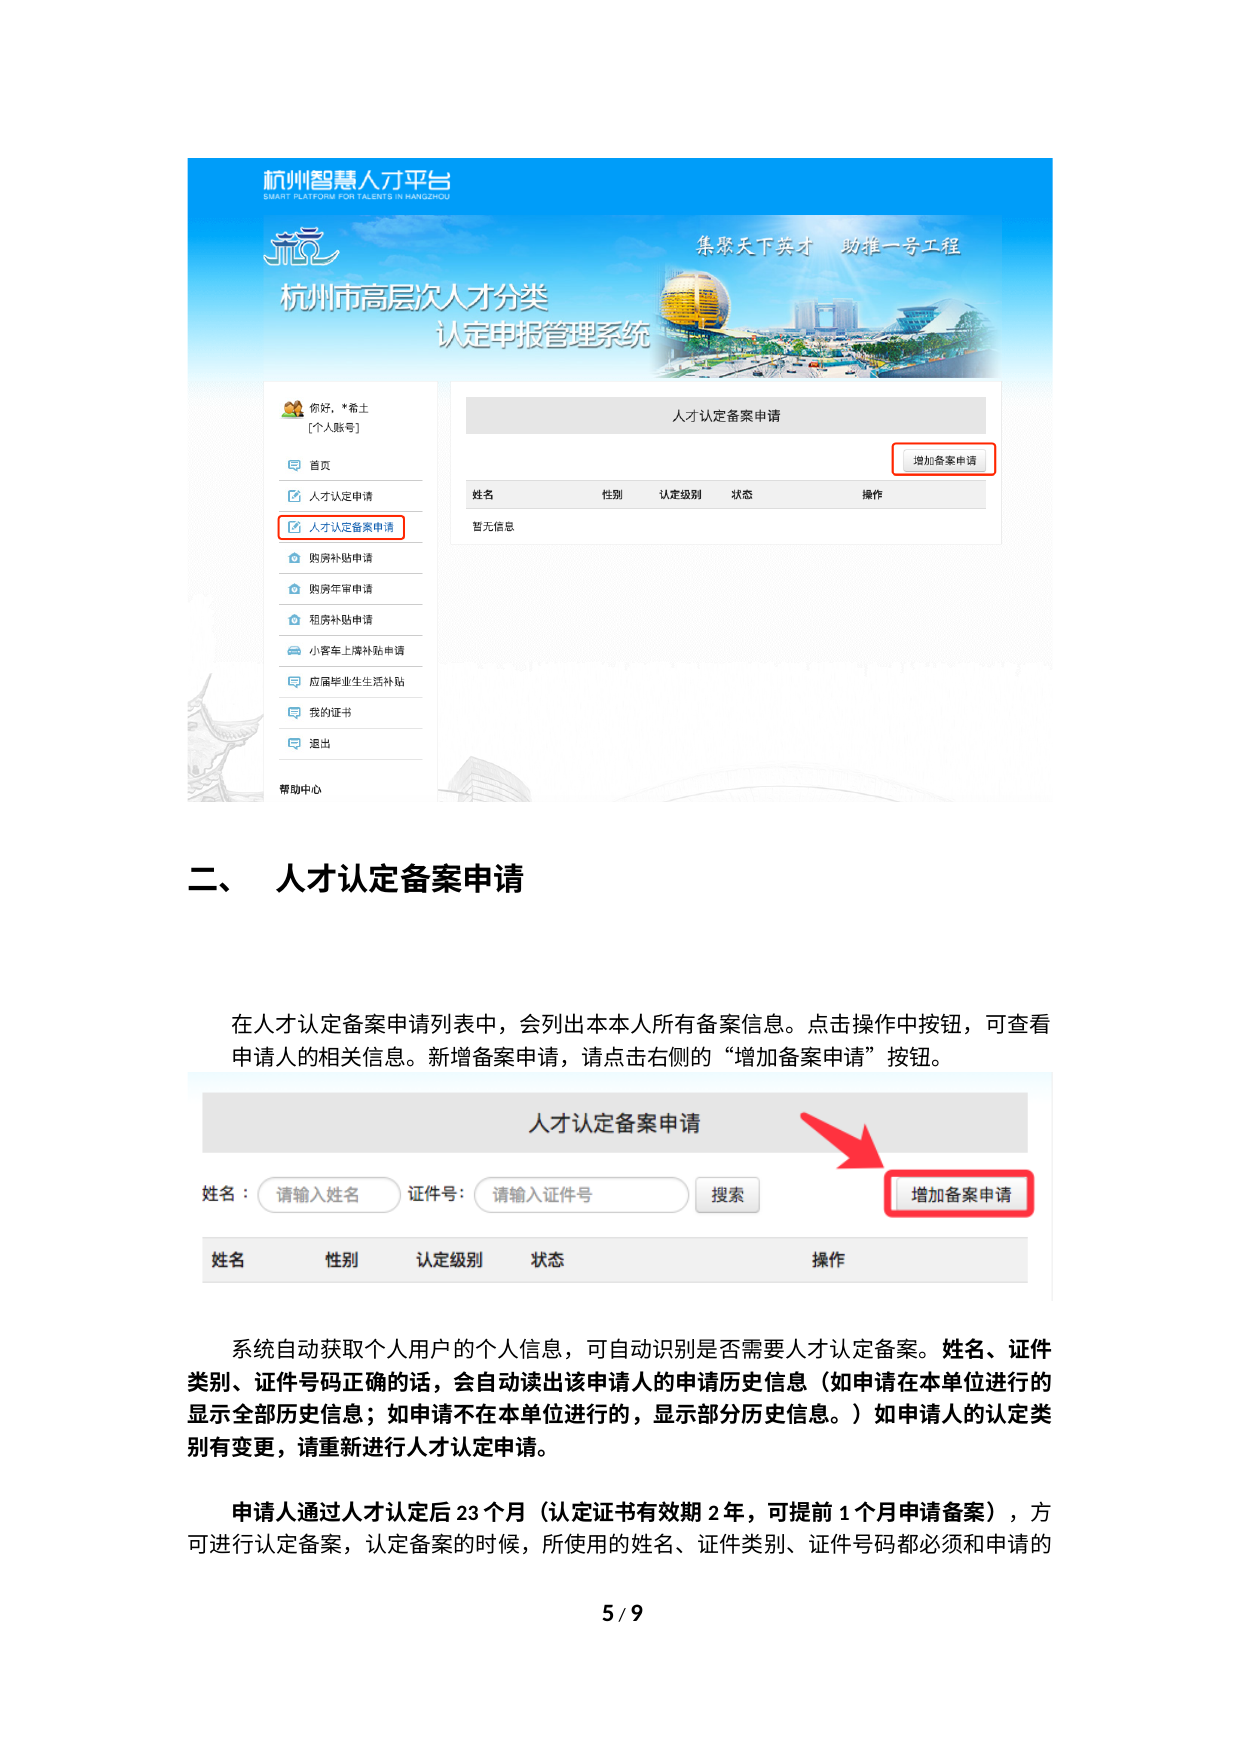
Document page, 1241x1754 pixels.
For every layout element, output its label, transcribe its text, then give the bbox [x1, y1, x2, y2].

text 系统自动获取个人用户的个人信息，可自动识别是否需要人才认定备案。姓名、证件类别、证件号码正确的话，会自动读出该申请人的申请历史信息（如申请在本单位进行的，显示全部历史信息；如申请不在本单位进行的，显示部分历史信息。）如申请人的认定类别有变更，请重新进行人才认定申请。 [187, 1332, 1053, 1462]
text 在人才认定备案申请列表中，会列出本本人所有备案信息。点击操作中按钮，可查看申请人的相关信息。新增备案申请，请点击右侧的“增加备案申请”按钮。 [231, 1007, 1053, 1072]
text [187, 1494, 1053, 1559]
subtitle 人才认定备案申请 [187, 844, 1053, 909]
picture [187, 1072, 1053, 1301]
picture [187, 158, 1053, 802]
